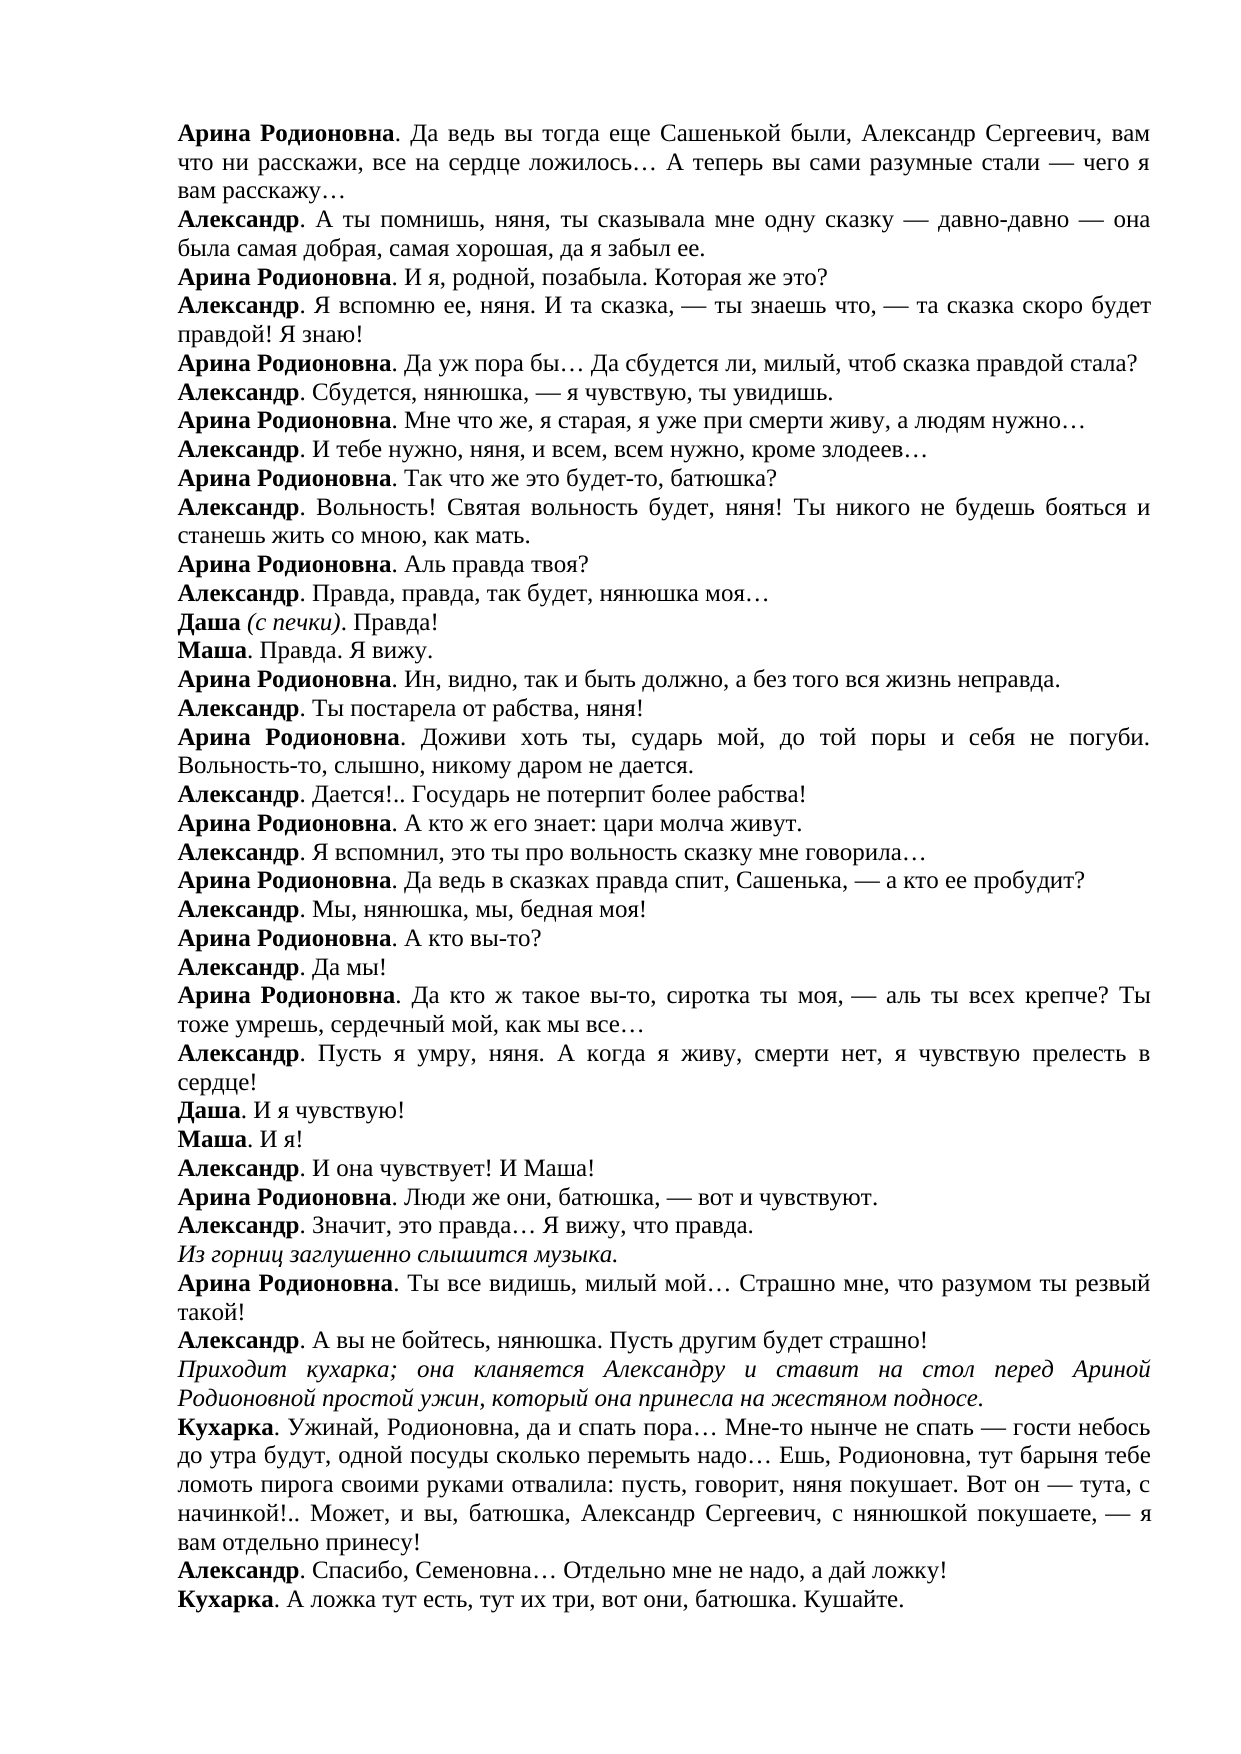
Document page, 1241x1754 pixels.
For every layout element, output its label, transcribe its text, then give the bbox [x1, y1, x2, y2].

text Александр. А ты помнишь, няня, ты сказывала мне одну сказку — давно-давно — она была самая добрая, самая хорошая, да я забыл ее. [177, 204, 1152, 262]
text Арина Родионовна. И я, родной, позабыла. Которая же это? [177, 262, 1152, 291]
text Александр. Сбудется, нянюшка, — я чувствую, ты увидишь. [177, 377, 1152, 406]
text Арина Родионовна. А кто вы-то? [177, 923, 1152, 952]
text Маша. Правда. Я вижу. [177, 636, 1152, 664]
text Маша. И я! [177, 1124, 1152, 1153]
text Александр. Дается!.. Государь не потерпит более рабства! [177, 779, 1152, 808]
text Арина Родионовна. Да уж пора бы… Да сбудется ли, милый, чтоб сказка правдой стала? [177, 348, 1152, 377]
text Александр. Ты постарела от рабства, няня! [177, 693, 1152, 722]
text Арина Родионовна. Аль правда твоя? [177, 549, 1152, 578]
text Арина Родионовна. Ин, видно, так и быть должно, а без того вся жизнь неправда. [177, 664, 1152, 693]
text Александр. Да мы! [177, 952, 1152, 981]
text Александр. Пусть я умру, няня. А когда я живу, смерти нет, я чувствую прелесть в сердце! [177, 1038, 1152, 1096]
text Александр. Я вспомню ее, няня. И та сказка, — ты знаешь что, — та сказка скоро будет правдой! Я знаю! [177, 291, 1152, 348]
text Александр. Правда, правда, так будет, нянюшка моя… [177, 578, 1152, 607]
text Александр. И тебе нужно, няня, и всем, всем нужно, кроме злодеев… [177, 434, 1152, 463]
text Александр. Спасибо, Семеновна… Отдельно мне не надо, а дай ложку! [177, 1556, 1152, 1584]
text Даша. И я чувствую! [177, 1096, 1152, 1124]
text Арина Родионовна. Ты все видишь, милый мой… Страшно мне, что разумом ты резвый такой! [177, 1268, 1152, 1326]
text Даша (с печки). Правда! [177, 607, 1152, 636]
text Арина Родионовна. Доживи хоть ты, сударь мой, до той поры и себя не погуби. Вольность-то, слышно, никому даром не дается. [177, 722, 1152, 779]
text Кухарка. А ложка тут есть, тут их три, вот они, батюшка. Кушайте. [177, 1584, 1152, 1613]
text Александр. А вы не бойтесь, нянюшка. Пусть другим будет страшно! [177, 1326, 1152, 1354]
text Александр. Я вспомнил, это ты про вольность сказку мне говорила… [177, 837, 1152, 866]
text Арина Родионовна. Да ведь вы тогда еще Сашенькой были, Александр Сергеевич, вам что ни расскажи, все на сердце ложилось… А теперь вы сами разумные стали — чего я вам расскажу… [177, 118, 1152, 204]
text Арина Родионовна. Так что же это будет-то, батюшка? [177, 463, 1152, 492]
text Арина Родионовна. Люди же они, батюшка, — вот и чувствуют. [177, 1182, 1152, 1211]
text Из горниц заглушенно слышится музыка. [177, 1239, 1152, 1268]
text Арина Родионовна. А кто ж его знает: цари молча живут. [177, 808, 1152, 837]
text Александр. Мы, нянюшка, мы, бедная моя! [177, 894, 1152, 923]
text Кухарка. Ужинай, Родионовна, да и спать пора… Мне-то нынче не спать — гости небось до утра будут, одной посуды сколько перемыть надо… Ешь, Родионовна, тут барыня тебе ломоть пирога своими руками отвалила: пусть, говорит, няня покушает. Вот он — тута, с начинкой!.. Может, и вы, батюшка, Александр Сергеевич, с нянюшкой покушаете, — я вам отдельно принесу! [177, 1412, 1152, 1556]
text Александр. Вольность! Святая вольность будет, няня! Ты никого не будешь бояться и станешь жить со мною, как мать. [177, 492, 1152, 549]
text Приходит кухарка; она кланяется Александру и ставит на стол перед Ариной Родионовной простой ужин, который она принесла на жестяном подносе. [177, 1354, 1152, 1412]
text Александр. И она чувствует! И Маша! [177, 1153, 1152, 1182]
text Арина Родионовна. Да ведь в сказках правда спит, Сашенька, — а кто ее пробудит? [177, 866, 1152, 894]
text Арина Родионовна. Да кто ж такое вы-то, сиротка ты моя, — аль ты всех крепче? Ты тоже умрешь, сердечный мой, как мы все… [177, 981, 1152, 1038]
text Александр. Значит, это правда… Я вижу, что правда. [177, 1211, 1152, 1239]
text Арина Родионовна. Мне что же, я старая, я уже при смерти живу, а людям нужно… [177, 406, 1152, 434]
